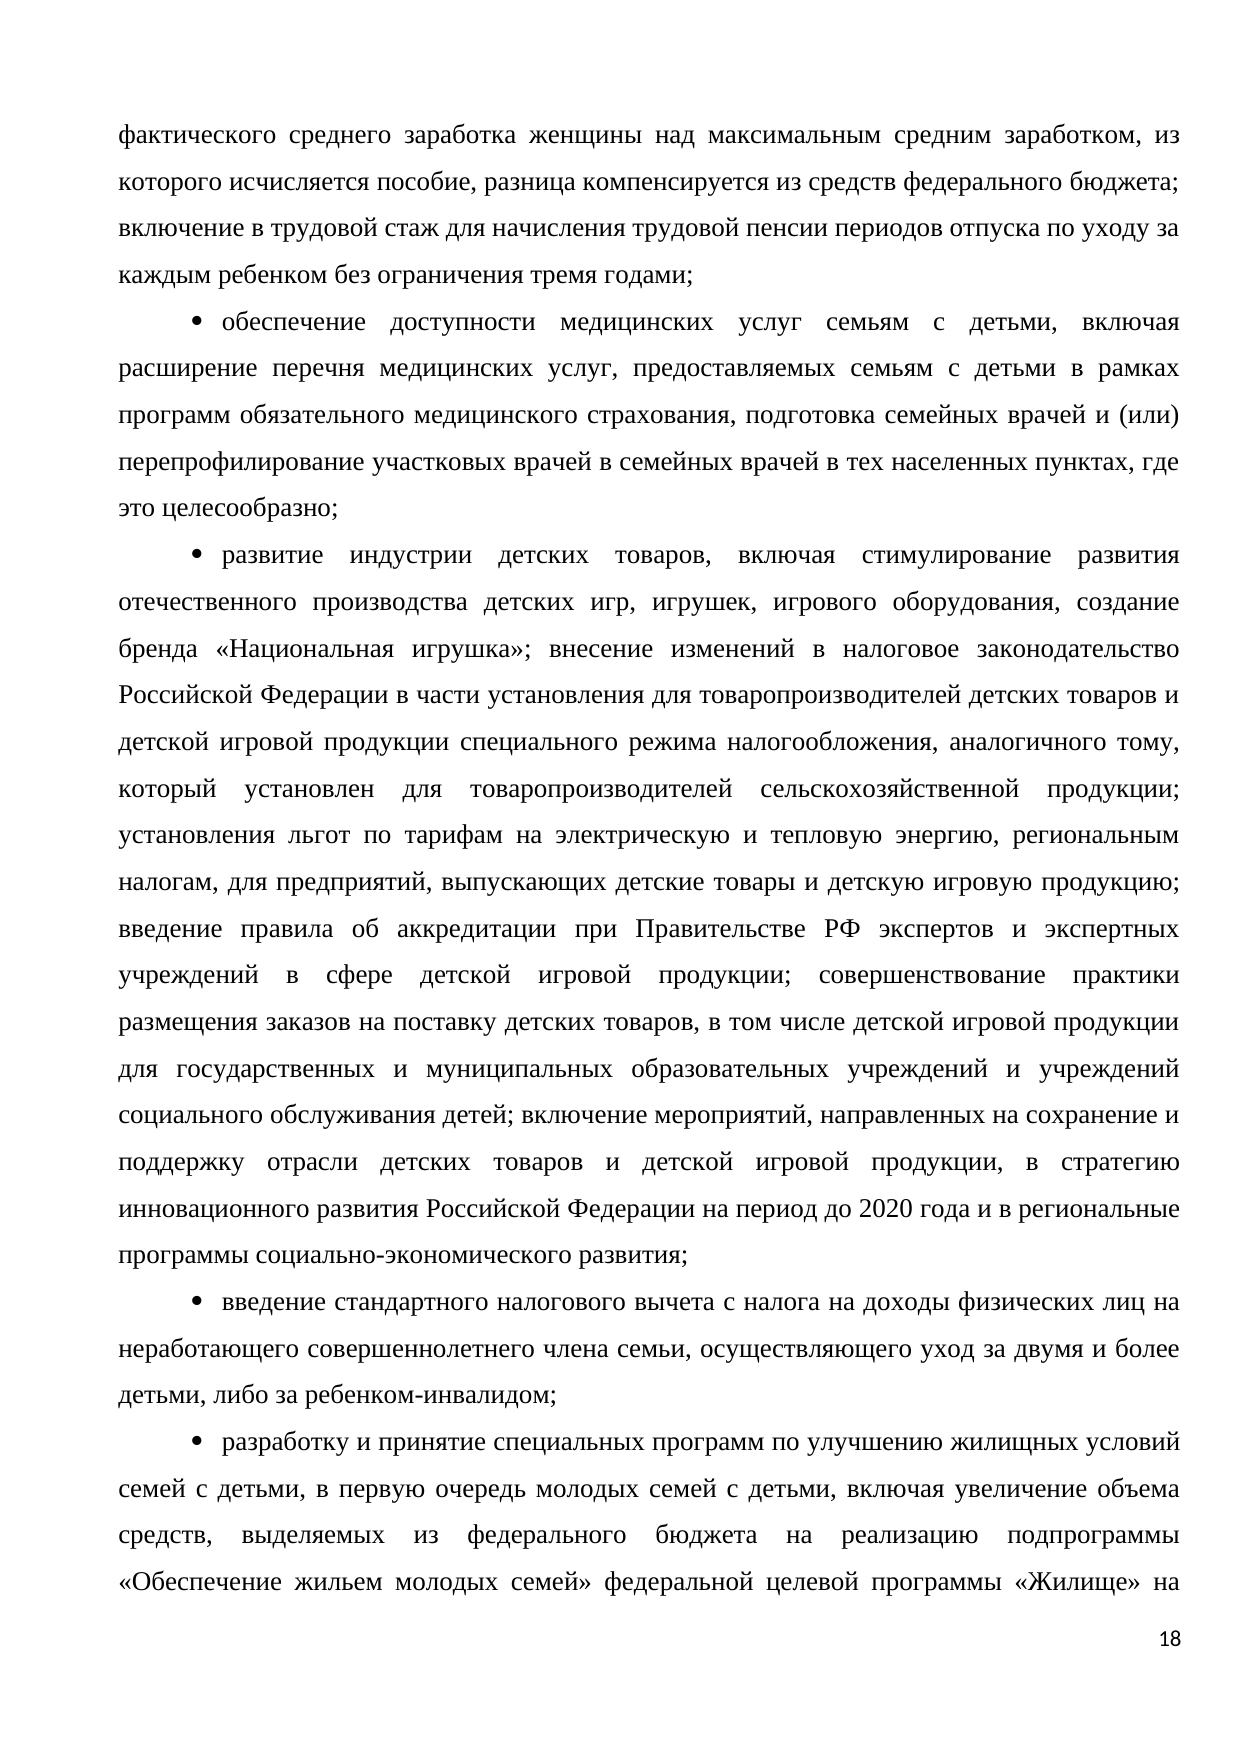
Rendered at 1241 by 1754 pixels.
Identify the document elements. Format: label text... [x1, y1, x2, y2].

list введение стандартного налогового вычета с налога на доходы физических лиц на неработающего совершеннолетнего члена семьи, осуществляющего уход за двумя и более детьми, либо за ребенком-инвалидом; [118, 1285, 1181, 1409]
list обеспечение доступности медицинских услуг семьям с детьми, включая расширение перечня медицинских услуг, предоставляемых семьям с детьми в рамках программ обязательного медицинского страхования, подготовка семейных врачей и (или) перепрофилирование участковых врачей в семейных врачей в тех населенных пунктах, где это целесообразно; [118, 305, 1181, 523]
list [118, 118, 1181, 289]
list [118, 1425, 1181, 1596]
list развитие индустрии детских товаров, включая стимулирование развития отечественного производства детских игр, игрушек, игрового оборудования, создание бренда «Национальная игрушка»; внесение изменений в налоговое законодательство Российской Федерации в части установления для товаропроизводителей детских товаров и детской игровой продукции специального режима налогообложения, аналогичного тому, который установлен для товаропроизводителей сельскохозяйственной продукции; установления льгот по тарифам на электрическую и тепловую энергию, региональным налогам, для предприятий, выпускающих детские товары и детскую игровую продукцию; введение правила об аккредитации при Правительстве РФ экспертов и экспертных учреждений в сфере детской игровой продукции; совершенствование практики размещения заказов на поставку детских товаров, в том числе детской игровой продукции для государственных и муниципальных образовательных учреждений и учреждений социального обслуживания детей; включение мероприятий, направленных на сохранение и поддержку отрасли детских товаров и детской игровой продукции, в стратегию инновационного развития Российской Федерации на период до 2020 года и в региональные программы социально-экономического развития; [118, 538, 1181, 1269]
